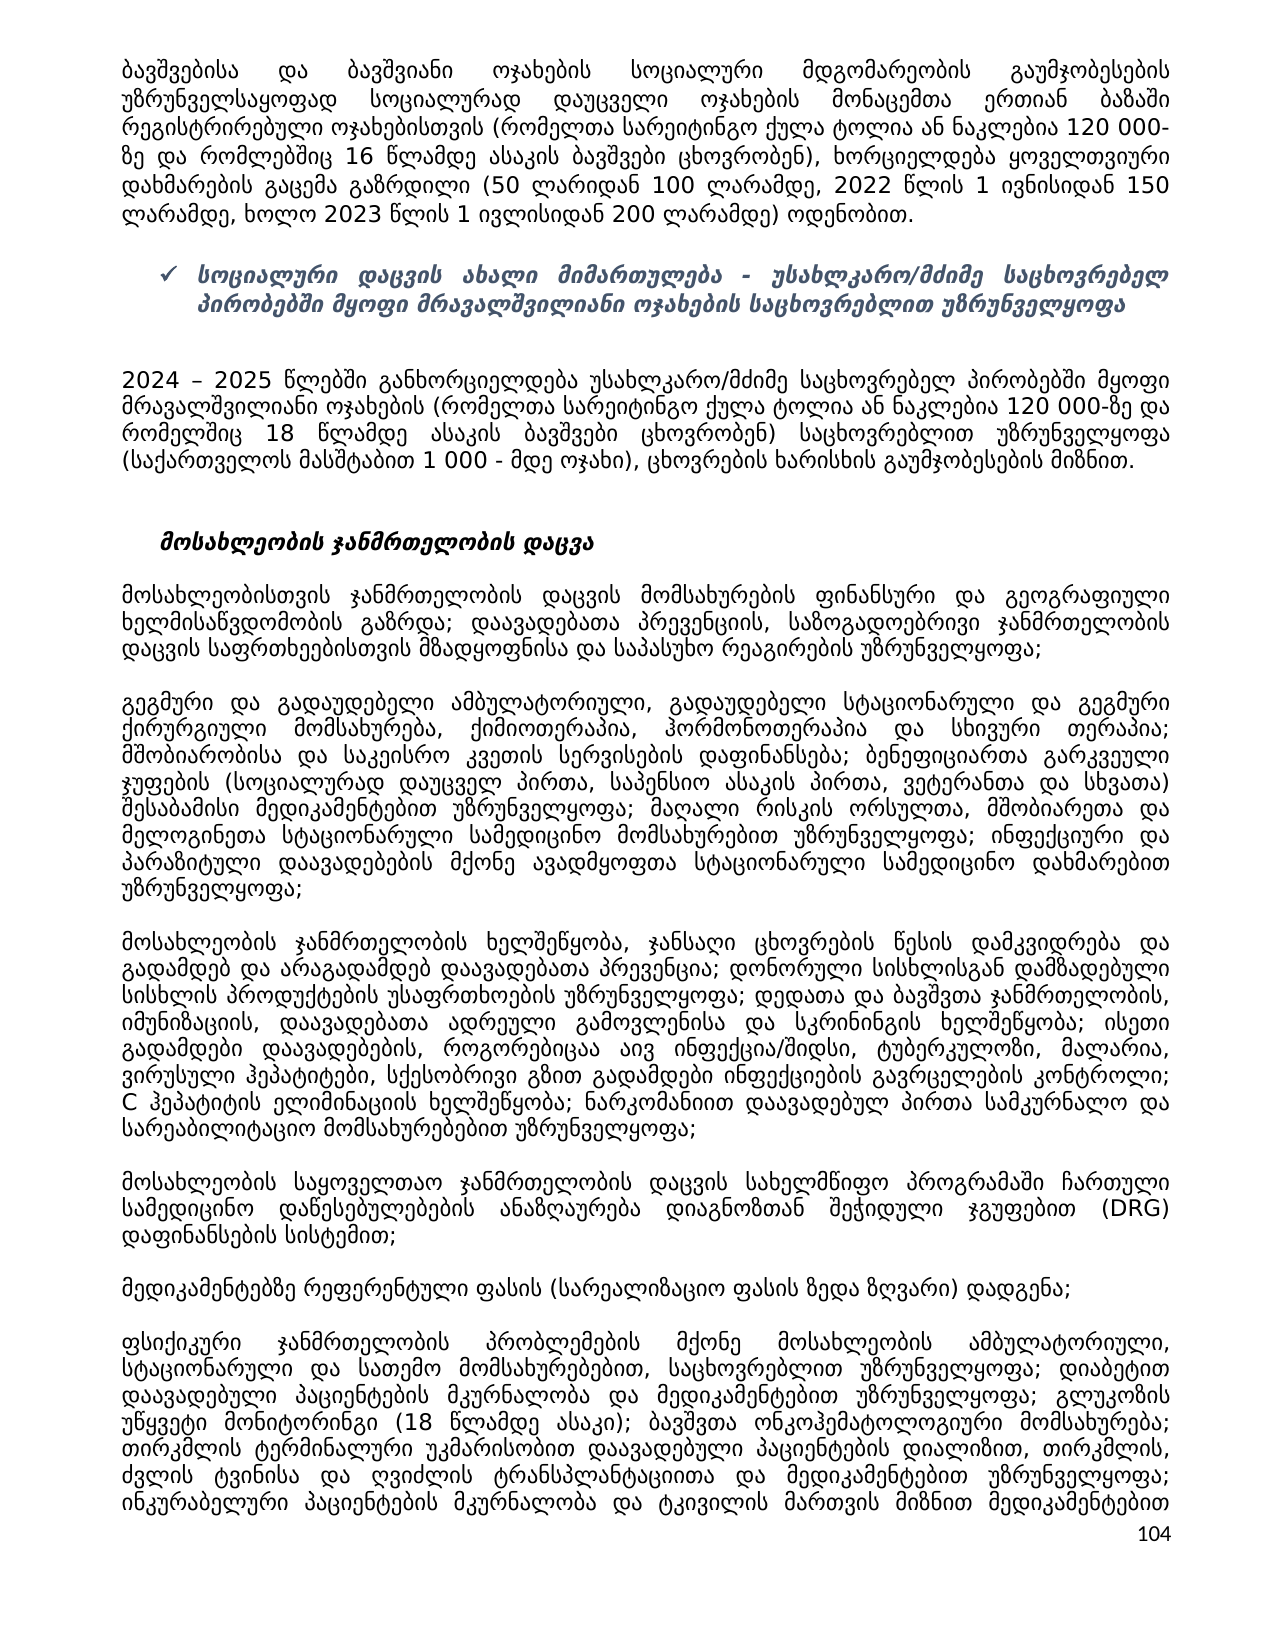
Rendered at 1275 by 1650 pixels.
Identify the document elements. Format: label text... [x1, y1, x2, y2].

text 2024 – 2025 წლებში განხორციელდება უსახლკარო/მძიმე საცხოვრებელ პირობებში მყოფი მრავალშვილიანი ოჯახების (რომელთა სარეიტინგო ქულა ტოლია ან ნაკლებია 120 000-ზე და რომელშიც 18 წლამდე ასაკის ბავშვები ცხოვრობენ) საცხოვრებლით უზრუნველყოფა (საქართველოს მასშტაბით 1 000 - მდე ოჯახი), ცხოვრების ხარისხის გაუმჯობესების მიზნით. [121, 367, 1171, 473]
text გეგმური და გადაუდებელი ამბულატორიული, გადაუდებელი სტაციონარული და გეგმური ქირურგიული მომსახურება, ქიმიოთერაპია, ჰორმონოთერაპია და სხივური თერაპია; მშობიარობისა და საკეისრო კვეთის სერვისების დაფინანსება; ბენეფიციართა გარკვეული ჯუფების (სოციალურად დაუცველ პირთა, საპენსიო ასაკის პირთა, ვეტერანთა და სხვათა) შესაბამისი მედიკამენტებით უზრუნველყოფა; მაღალი რისკის ორსულთა, მშობიარეთა და მელოგინეთა სტაციონარული სამედიცინო მომსახურებით უზრუნველყოფა; ინფექციური და პარაზიტული დაავადებების მქონე ავადმყოფთა სტაციონარული სამედიცინო დახმარებით უზრუნველყოფა; [121, 689, 1171, 902]
text მედიკამენტებზე რეფერენტული ფასის (სარეალიზაციო ფასის ზედა ზღვარი) დადგენა; [121, 1276, 1171, 1302]
subtitle მოსახლეობის ჯანმრთელობის დაცვა [159, 529, 1171, 556]
text მოსახლეობის საყოველთაო ჯანმრთელობის დაცვის სახელმწიფო პროგრამაში ჩართული სამედიცინო დაწესებულებების ანაზღაურება დიაგნოზთან შეჭიდული ჯგუფებით (DRG) დაფინანსების სისტემით; [121, 1169, 1171, 1249]
text მოსახლეობისთვის ჯანმრთელობის დაცვის მომსახურების ფინანსური და გეოგრაფიული ხელმისაწვდომობის გაზრდა; დაავადებათა პრევენციის, საზოგადოებრივი ჯანმრთელობის დაცვის საფრთხეებისთვის მზადყოფნისა და საპასუხო რეაგირების უზრუნველყოფა; [121, 582, 1171, 662]
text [121, 1329, 1171, 1516]
text ბავშვებისა და ბავშვიანი ოჯახების სოციალური მდგომარეობის გაუმჯობესების უზრუნველსაყოფად სოციალურად დაუცველი ოჯახების მონაცემთა ერთიან ბაზაში რეგისტრირებული ოჯახებისთვის (რომელთა სარეიტინგო ქულა ტოლია ან ნაკლებია 120 000-ზე და რომლებშიც 16 წლამდე ასაკის ბავშვები ცხოვრობენ), ხორციელდება ყოველთვიური დახმარების გაცემა გაზრდილი (50 ლარიდან 100 ლარამდე, 2022 წლის 1 ივნისიდან 150 ლარამდე, ხოლო 2023 წლის 1 ივლისიდან 200 ლარამდე) ოდენობით. [121, 57, 1171, 227]
text მოსახლეობის ჯანმრთელობის ხელშეწყობა, ჯანსაღი ცხოვრების წესის დამკვიდრება და გადამდებ და არაგადამდებ დაავადებათა პრევენცია; დონორული სისხლისგან დამზადებული სისხლის პროდუქტების უსაფრთხოების უზრუნველყოფა; დედათა და ბავშვთა ჯანმრთელობის, იმუნიზაციის, დაავადებათა ადრეული გამოვლენისა და სკრინინგის ხელშეწყობა; ისეთი გადამდები დაავადებების, როგორებიცაა აივ ინფექცია/შიდსი, ტუბერკულოზი, მალარია, ვირუსული ჰეპატიტები, სქესობრივი გზით გადამდები ინფექციების გავრცელების კონტროლი; C ჰეპატიტის ელიმინაციის ხელშეწყობა; ნარკომანიით დაავადებულ პირთა სამკურნალო და სარეაბილიტაციო მომსახურებებით უზრუნველყოფა; [121, 929, 1171, 1142]
subtitle სოციალური დაცვის ახალი მიმართულება - უსახლკარო/მძიმე საცხოვრებელ პირობებში მყოფი მრავალშვილიანი ოჯახების საცხოვრებლით უზრუნველყოფა [159, 262, 1171, 318]
